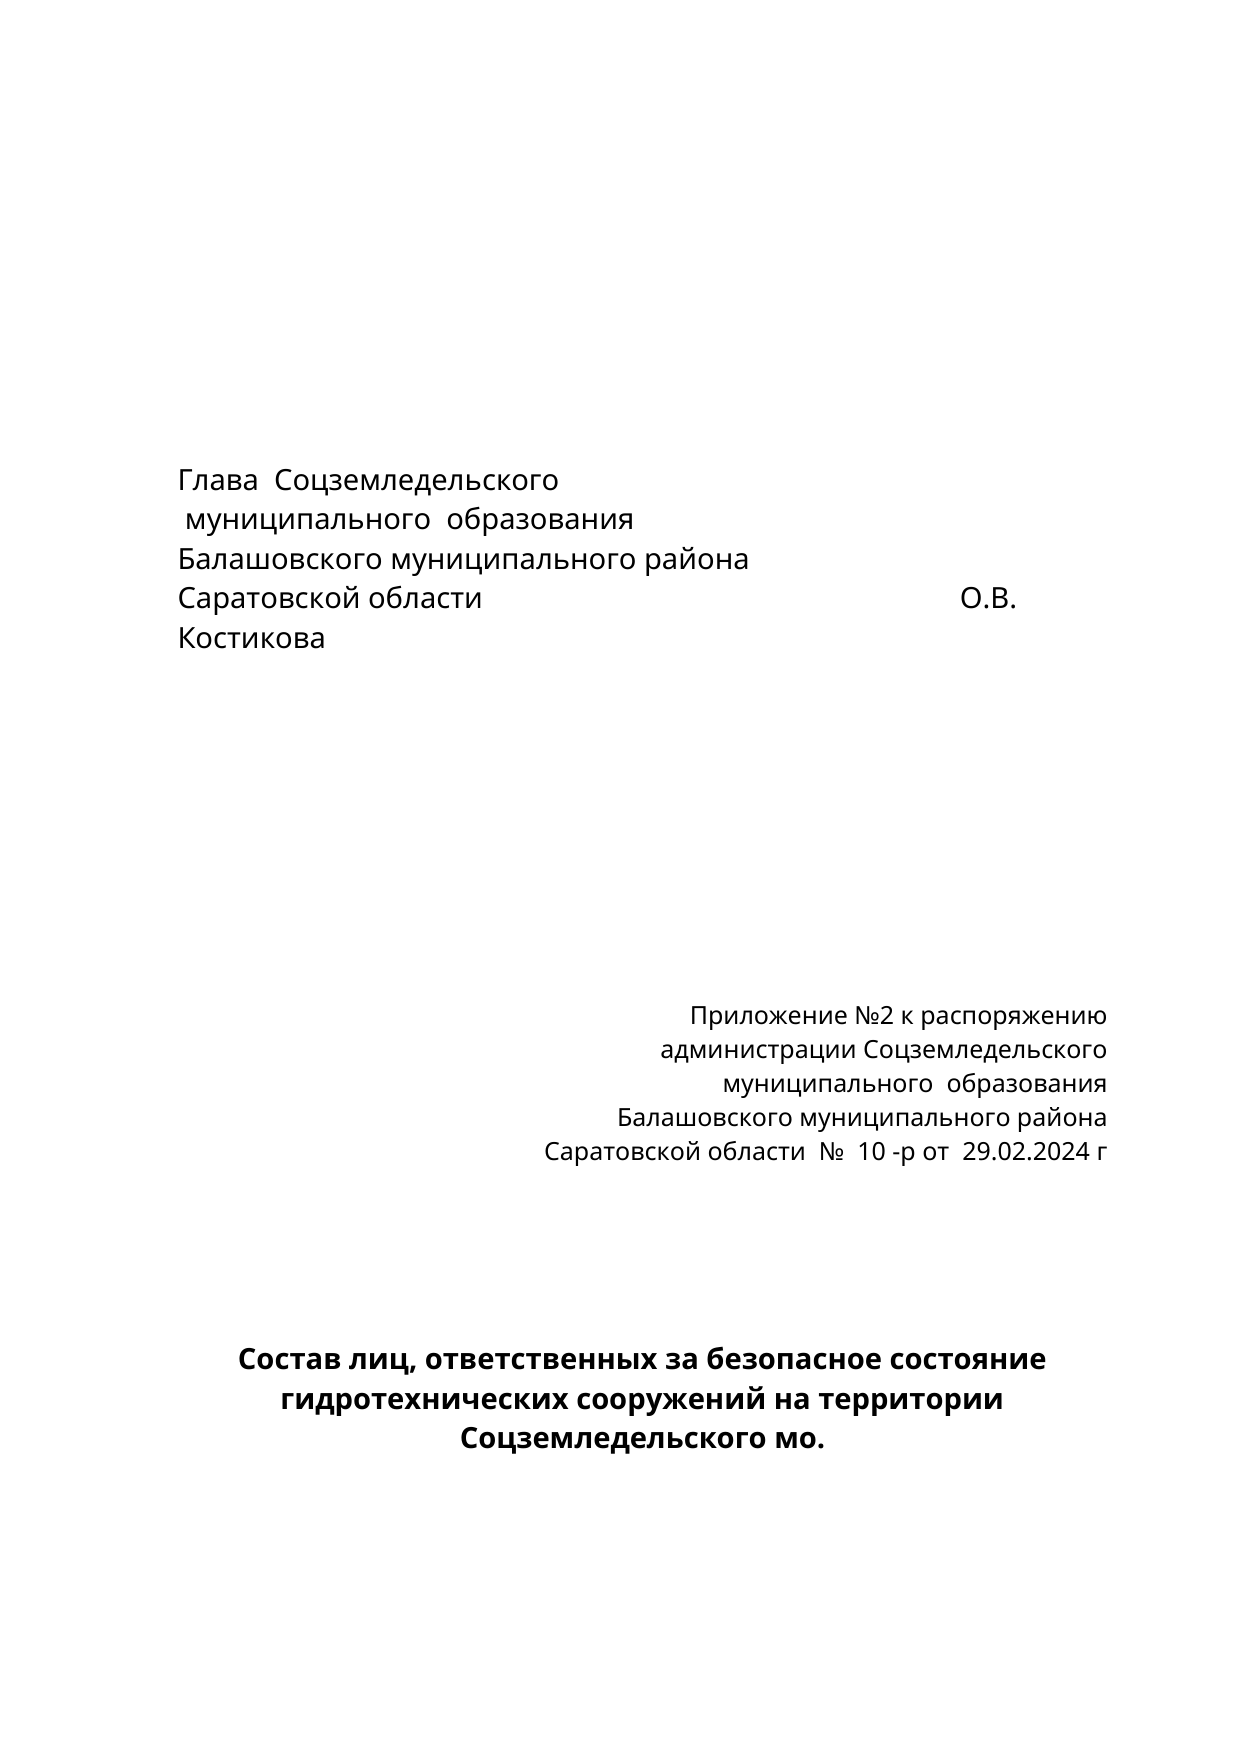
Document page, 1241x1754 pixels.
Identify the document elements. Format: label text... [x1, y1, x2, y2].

text Состав лиц, ответственных за безопасное состояние гидротехнических сооружений на территории Соцземледельского мо. [177, 1338, 1107, 1457]
text Саратовской области О.В. Костикова [177, 578, 1107, 657]
text Балашовского муниципального района [177, 1100, 1107, 1134]
text муниципального образования [177, 1066, 1107, 1100]
text муниципального образования [177, 498, 1107, 538]
text Саратовской области № 10 -р от 29.02.2024 г [177, 1134, 1107, 1168]
text Глава Соцземледельского [177, 459, 1107, 498]
text Приложение №2 к распоряжению [177, 998, 1107, 1032]
text администрации Соцземледельского [177, 1032, 1107, 1066]
text Балашовского муниципального района [177, 538, 1107, 578]
